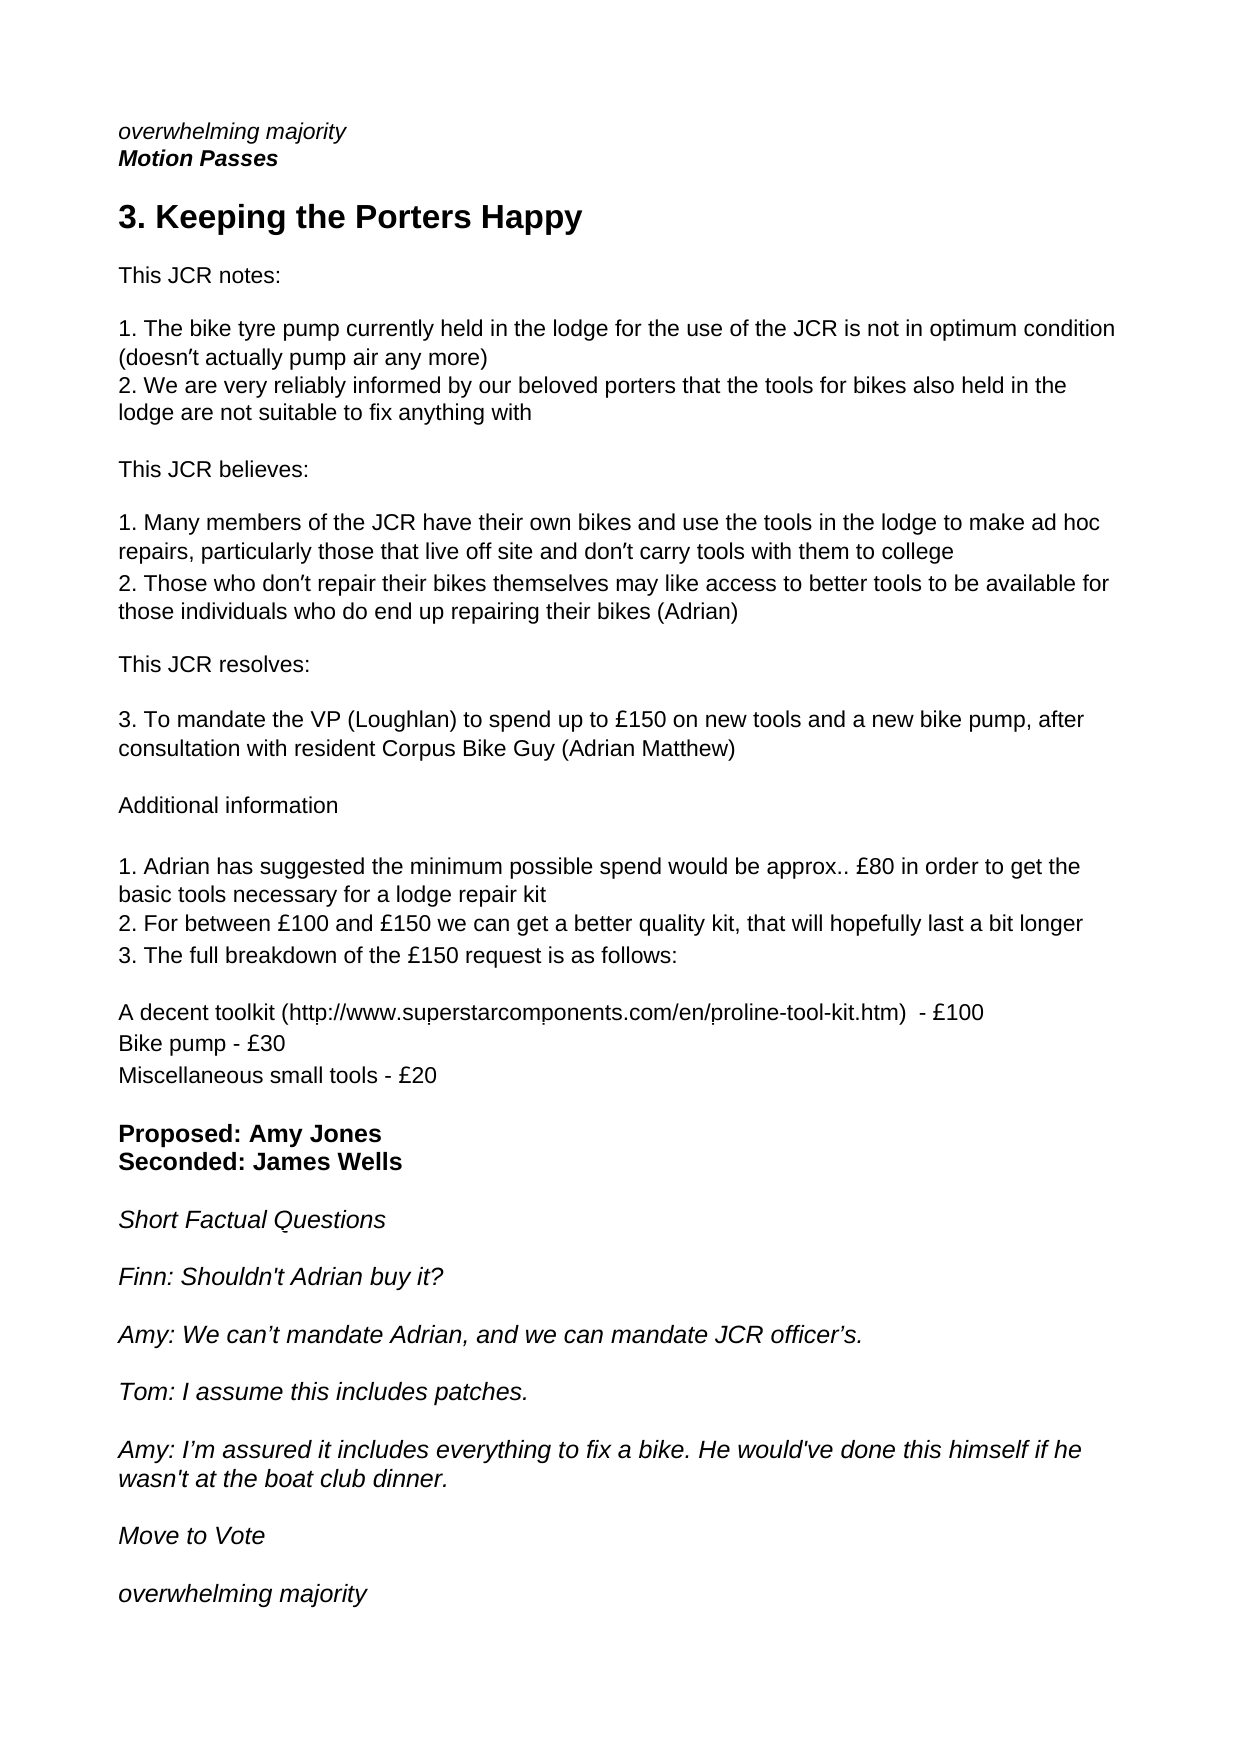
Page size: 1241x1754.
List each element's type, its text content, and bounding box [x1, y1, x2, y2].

text Motion Passes [118, 144, 1122, 171]
text Finn: Shouldn't Adrian buy it? [118, 1262, 1122, 1291]
text This JCR resolves: [118, 651, 1122, 677]
text Miscellaneous small tools - £20 [118, 1059, 1122, 1090]
text Bike pump - £30 [118, 1027, 1122, 1059]
text Amy: I’m assured it includes everything to fix a bike. He would've done this himself if he wasn't at the boat club dinner. [118, 1435, 1122, 1492]
text 2. For between £100 and £150 we can get a better quality kit, that will hopefully last a bit longer [118, 907, 1122, 938]
text 3. The full breakdown of the £150 request is as follows: [118, 938, 1122, 970]
text Seconded: James Wells [118, 1147, 1122, 1176]
text Amy: We can’t mandate Adrian, and we can mandate JCR officer’s. [118, 1320, 1122, 1349]
text This JCR believes: [118, 456, 1122, 483]
text overwhelming majority [118, 1579, 1122, 1607]
subtitle 3. Keeping the Porters Happy [118, 197, 1122, 236]
text Tom: I assume this includes patches. [118, 1377, 1122, 1406]
text 2. Those who don’t repair their bikes themselves may like access to better tools to be available for those individuals who do end up repairing their bikes (Adrian) [118, 567, 1122, 624]
text 3. To mandate the VP (Loughlan) to spend up to £150 on new tools and a new bike pump, after consultation with resident Corpus Bike Guy (Adrian Matthew) [118, 703, 1122, 761]
text 2. We are very reliably informed by our beloved porters that the tools for bikes also held in the lodge are not suitable to fix anything with [118, 372, 1122, 425]
text A decent toolkit (http://www.superstarcomponents.com/en/proline-tool-kit.htm) - £100 [118, 996, 1122, 1027]
text 1. The bike tyre pump currently held in the lodge for the use of the JCR is not in optimum condition (doesn’t actually pump air any more) [118, 315, 1122, 372]
text overwhelming majority [118, 118, 1122, 144]
text 1. Many members of the JCR have their own bikes and use the tools in the lodge to make ad hoc repairs, particularly those that live off site and don’t carry tools with them to college [118, 509, 1122, 567]
text Additional information [118, 792, 1122, 818]
text 1. Adrian has suggested the minimum possible spend would be approx.. £80 in order to get the basic tools necessary for a lodge repair kit [118, 850, 1122, 907]
text This JCR notes: [118, 262, 1122, 288]
text Short Factual Questions [118, 1205, 1122, 1234]
text Proposed: Amy Jones [118, 1119, 1122, 1147]
text Move to Vote [118, 1521, 1122, 1550]
